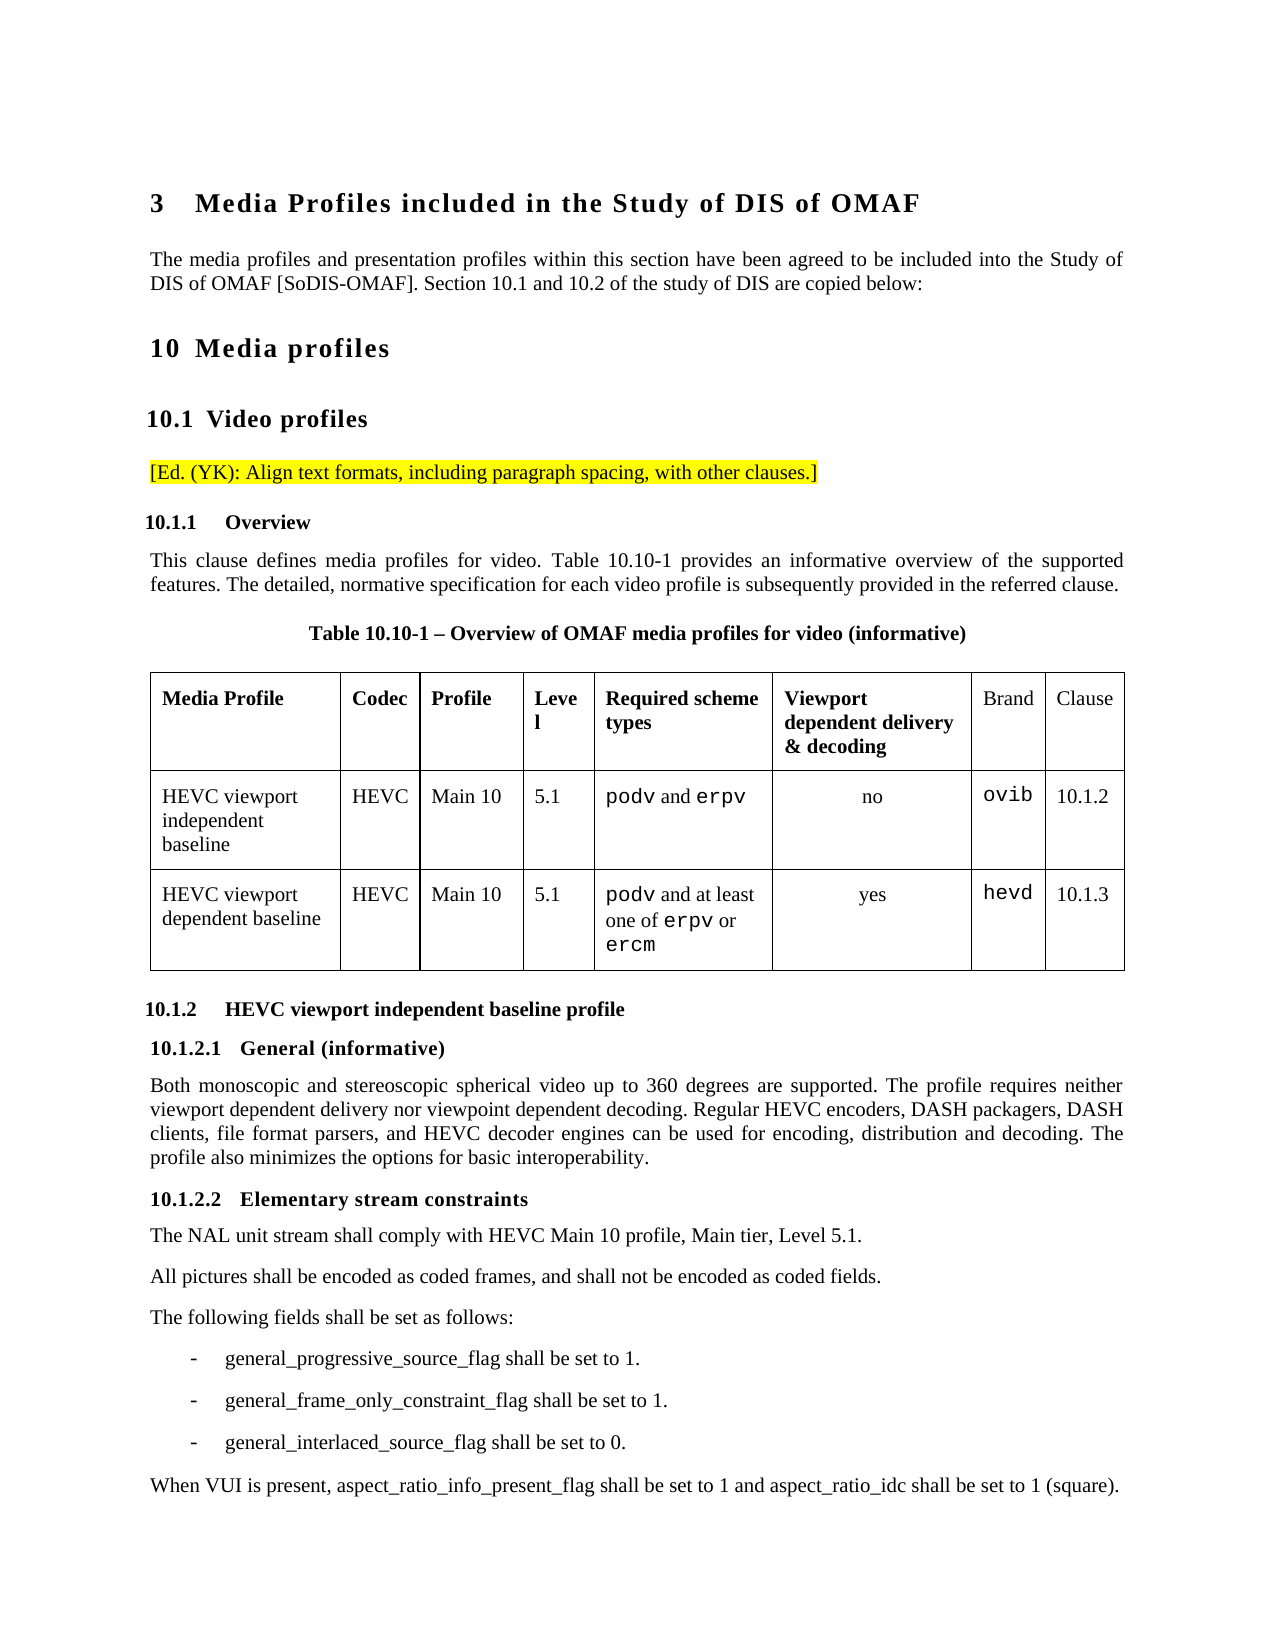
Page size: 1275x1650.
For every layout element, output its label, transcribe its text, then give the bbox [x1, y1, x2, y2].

table_header Profile [421, 673, 523, 770]
table_cell 10.1.2 [1046, 771, 1124, 868]
table_cell yes [773, 870, 971, 970]
table_header Clause [1046, 673, 1124, 770]
table_cell 5.1 [524, 870, 594, 970]
table_cell HEVC viewport dependent baseline [151, 870, 340, 970]
table_cell ovib [972, 771, 1045, 868]
text When VUI is present, aspect_ratio_info_present_flag shall be set to 1 and aspect_ratio_idc shall be set to 1 (square). [150, 1473, 1125, 1497]
list general_interlaced_source_flag shall be set to 0. [187, 1430, 1125, 1456]
text This clause defines media profiles for video. Table 10.1 provides an informative overview of the supported features. The detailed, normative specification for each video profile is subsequently provided in the referred clause. [150, 548, 1125, 596]
list general_frame_only_constraint_flag shall be set to 1. [187, 1388, 1125, 1413]
subtitle Media profiles [150, 332, 1125, 363]
text The NAL unit stream shall comply with HEVC Main 10 profile, Main tier, Level 5.1. [150, 1223, 1125, 1247]
subtitle HEVC viewport independent baseline profile [144, 996, 1125, 1021]
table_cell HEVC [341, 771, 419, 868]
table_cell podv and at least one of erpv or ercm [595, 870, 772, 970]
text [Ed. (YK): Align text formats, including paragraph spacing, with other clauses.] [150, 459, 1125, 484]
table_header Level [524, 673, 594, 770]
subtitle Video profiles [146, 404, 1125, 433]
table_cell Main 10 [421, 870, 523, 970]
list general_progressive_source_flag shall be set to 1. [187, 1345, 1125, 1371]
table_cell HEVC [341, 870, 419, 970]
table_header Brand [972, 673, 1045, 770]
table_cell hevd [972, 870, 1045, 970]
subtitle General (informative) [150, 1035, 1125, 1060]
text All pictures shall be encoded as coded frames, and shall not be encoded as coded fields. [150, 1264, 1125, 1288]
table_cell 5.1 [524, 771, 594, 868]
text Table 10.10-1 – Overview of OMAF media profiles for video (informative) [150, 621, 1125, 645]
table_cell 10.1.3 [1046, 870, 1124, 970]
table_cell no [773, 771, 971, 868]
table_cell HEVC viewport independent baseline [151, 771, 340, 868]
text The media profiles and presentation profiles within this section have been agreed to be included into the Study of DIS of OMAF [SoDIS-OMAF]. Section 10.1 and 10.2 of the study of DIS are copied below: [150, 247, 1125, 295]
table_header Required scheme types [595, 673, 772, 770]
text Both monoscopic and stereoscopic spherical video up to 360 degrees are supported. The profile requires neither viewport dependent delivery nor viewpoint dependent decoding. Regular HEVC encoders, DASH packagers, DASH clients, file format parsers, and HEVC decoder engines can be used for encoding, distribution and decoding. The profile also minimizes the options for basic interoperability. [150, 1073, 1125, 1169]
table_cell Main 10 [421, 771, 523, 868]
table_cell podv and erpv [595, 771, 772, 868]
table_header Viewport dependent delivery & decoding [773, 673, 971, 770]
text The following fields shall be set as follows: [150, 1305, 1125, 1329]
table_header Media Profile [151, 673, 340, 770]
subtitle Media Profiles included in the Study of DIS of OMAF [150, 187, 1125, 219]
subtitle Overview [144, 509, 1125, 534]
subtitle Elementary stream constraints [150, 1186, 1125, 1211]
table_header Codec [341, 673, 419, 770]
